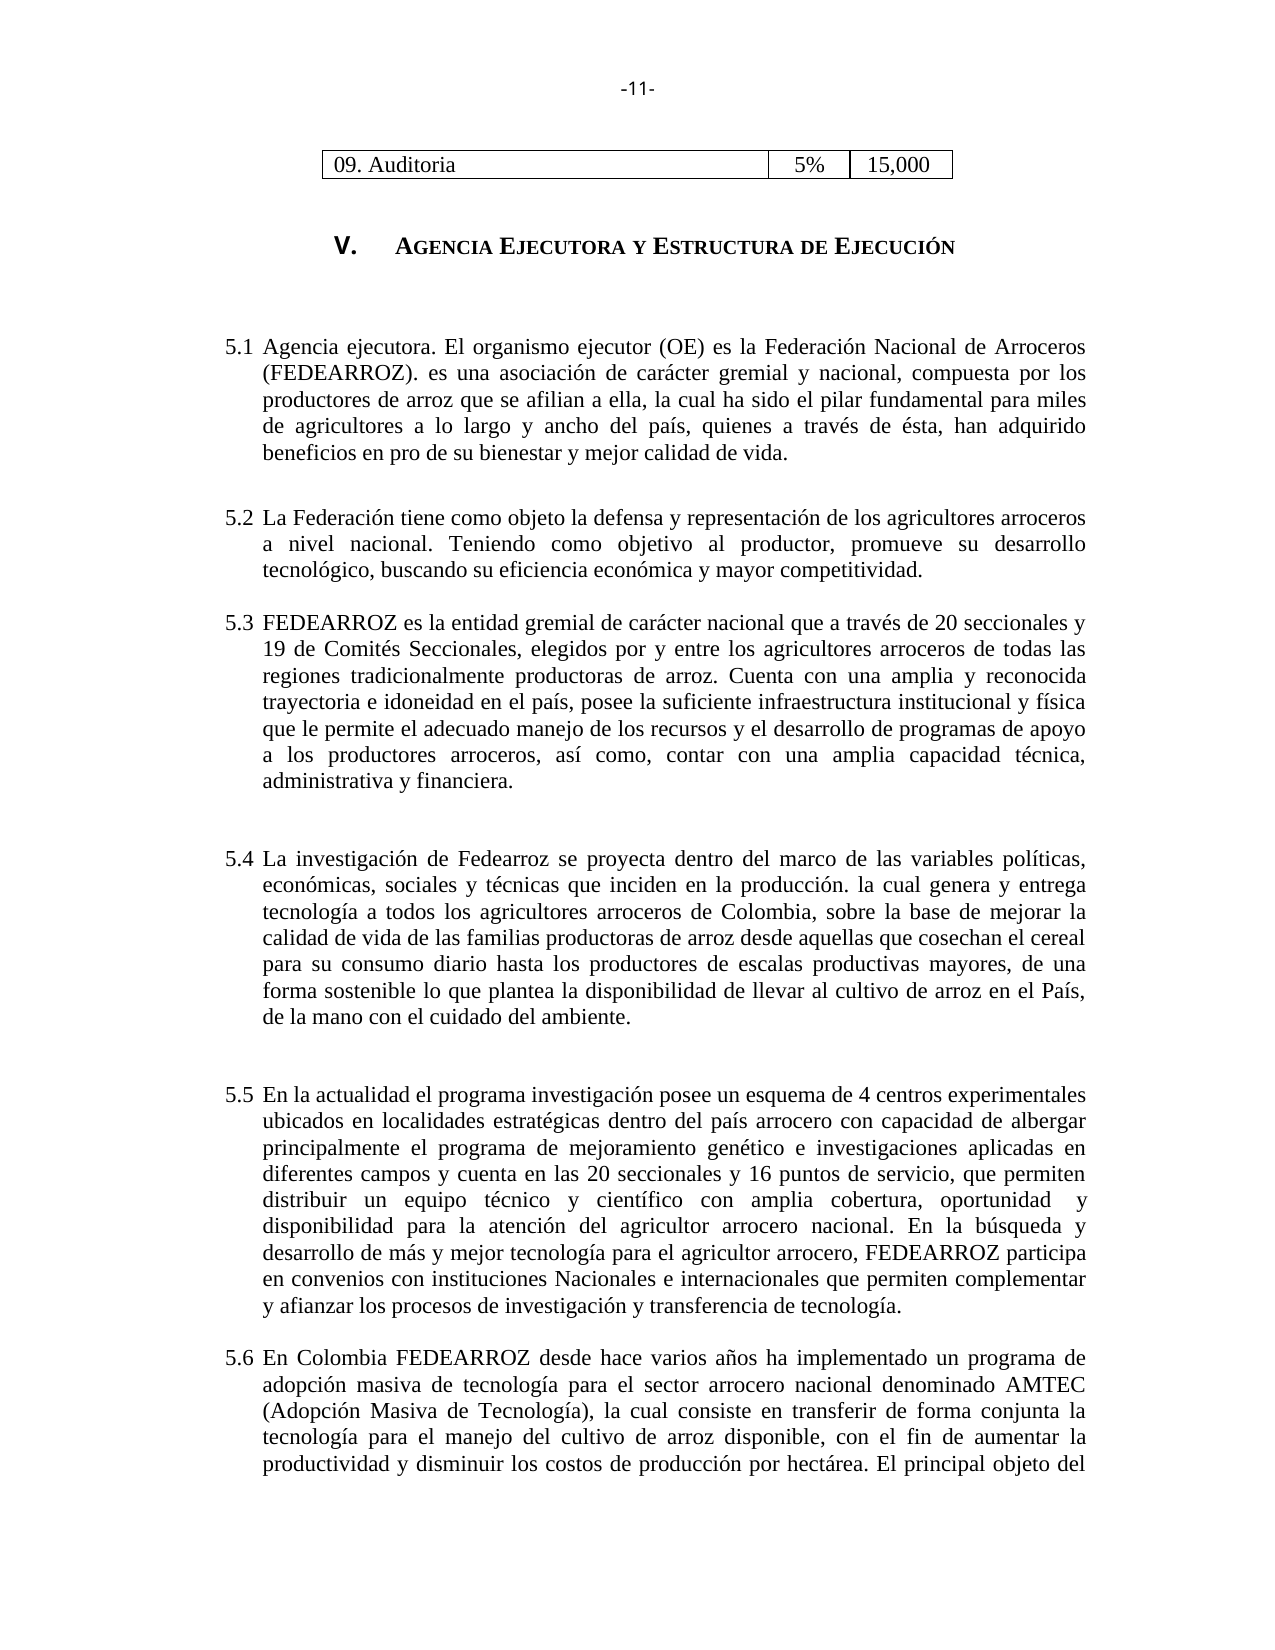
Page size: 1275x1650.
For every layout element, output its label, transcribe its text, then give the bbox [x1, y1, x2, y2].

table_cell 5% [769, 151, 849, 177]
list La investigación de Fedearroz se proyecta dentro del marco de las variables políticas, económicas, sociales y técnicas que inciden en la producción. la cual genera y entrega tecnología a todos los agricultores arroceros de Colombia, sobre la base de mejorar la calidad de vida de las familias productoras de arroz desde aquellas que cosechan el cereal para su consumo diario hasta los productores de escalas productivas mayores, de una forma sostenible lo que plantea la disponibilidad de llevar al cultivo de arroz en el País, de la mano con el cuidado del ambiente. [225, 845, 1087, 1029]
table_cell 09. Auditoria [323, 151, 768, 177]
list En la actualidad el programa investigación posee un esquema de 4 centros experimentales ubicados en localidades estratégicas dentro del país arrocero con capacidad de albergar principalmente el programa de mejoramiento genético e investigaciones aplicadas en diferentes campos y cuenta en las 20 seccionales y 16 puntos de servicio, que permiten distribuir un equipo técnico y científico con amplia cobertura, oportunidad y disponibilidad para la atención del agricultor arrocero nacional. En la búsqueda y desarrollo de más y mejor tecnología para el agricultor arrocero, FEDEARROZ participa en convenios con instituciones Nacionales e internacionales que permiten complementar y afianzar los procesos de investigación y transferencia de tecnología. [225, 1081, 1087, 1318]
list Agencia ejecutora. El organismo ejecutor (OE) es la Federación Nacional de Arroceros (FEDEARROZ). es una asociación de carácter gremial y nacional, compuesta por los productores de arroz que se afilian a ella, la cual ha sido el pilar fundamental para miles de agricultores a lo largo y ancho del país, quienes a través de ésta, han adquirido beneficios en pro de su bienestar y mejor calidad de vida. [225, 333, 1087, 465]
list La Federación tiene como objeto la defensa y representación de los agricultores arroceros a nivel nacional. Teniendo como objetivo al productor, promueve su desarrollo tecnológico, buscando su eficiencia económica y mayor competitividad. [225, 504, 1087, 583]
table_cell 15,000 [851, 151, 952, 177]
subtitle Agencia Ejecutora y Estructura de Ejecución [225, 227, 1087, 262]
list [225, 1344, 1087, 1476]
list FEDEARROZ es la entidad gremial de carácter nacional que a través de 20 seccionales y 19 de Comités Seccionales, elegidos por y entre los agricultores arroceros de todas las regiones tradicionalmente productoras de arroz. Cuenta con una amplia y reconocida trayectoria e idoneidad en el país, posee la suficiente infraestructura institucional y física que le permite el adecuado manejo de los recursos y el desarrollo de programas de apoyo a los productores arroceros, así como, contar con una amplia capacidad técnica, administrativa y financiera. [225, 609, 1087, 794]
